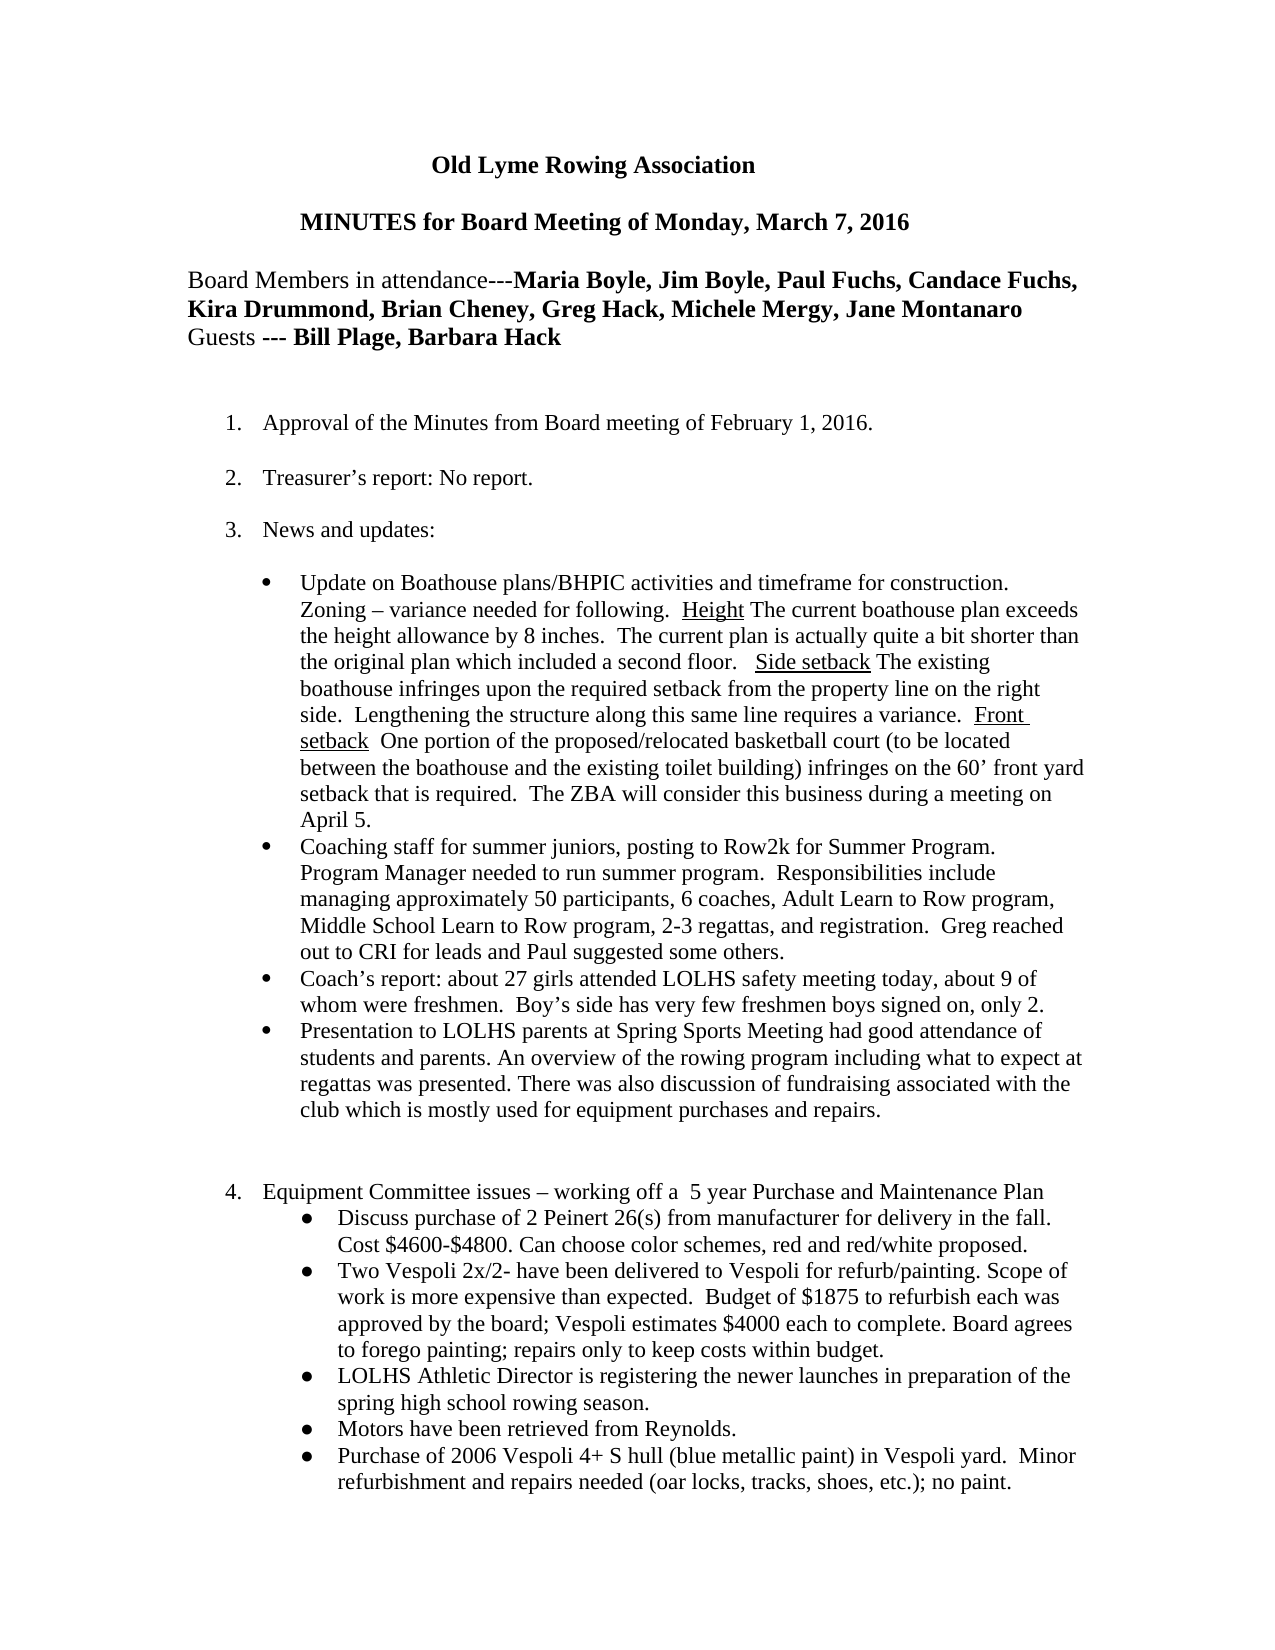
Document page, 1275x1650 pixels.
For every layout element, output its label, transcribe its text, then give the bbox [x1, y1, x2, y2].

text Guests --- Bill Plage, Barbara Hack [187, 322, 1087, 351]
list Purchase of 2006 Vespoli 4+ S hull (blue metallic paint) in Vespoli yard. Minor refurbishment and repairs needed (oar locks, tracks, shoes, etc.); no paint. [300, 1442, 1087, 1494]
list News and updates: [225, 517, 1087, 543]
text Board Members in attendance---Maria Boyle, Jim Boyle, Paul Fuchs, Candace Fuchs, Kira Drummond, Brian Cheney, Greg Hack, Michele Mergy, Jane Montanaro [187, 265, 1087, 322]
list Program Manager needed to run summer program. Responsibilities include managing approximately 50 participants, 6 coaches, Adult Learn to Row program, Middle School Learn to Row program, 2-3 regattas, and registration. Greg reached out to CRI for leads and Paul suggested some others. [300, 859, 1087, 964]
list Update on Boathouse plans/BHPIC activities and timeframe for construction. [262, 569, 1087, 596]
list Coaching staff for summer juniors, posting to Row2k for Summer Program. [262, 833, 1087, 859]
text MINUTES for Board Meeting of Monday, March 7, 2016 [262, 207, 1087, 236]
list Motors have been retrieved from Reynolds. [300, 1415, 1087, 1442]
list Two Vespoli 2x/2- have been delivered to Vespoli for refurb/painting. Scope of work is more expensive than expected. Budget of $1875 to refurbish each was approved by the board; Vespoli estimates $4000 each to complete. Board agrees to forego painting; repairs only to keep costs within budget. [300, 1257, 1087, 1362]
list Presentation to LOLHS parents at Spring Sports Meeting had good attendance of students and parents. An overview of the rowing program including what to expect at regattas was presented. There was also discussion of fundraising associated with the club which is mostly used for equipment purchases and repairs. [262, 1017, 1087, 1123]
list Coach’s report: about 27 girls attended LOLHS safety meeting today, about 9 of whom were freshmen. Boy’s side has very few freshmen boys signed on, only 2. [262, 964, 1087, 1017]
list Equipment Committee issues – working off a 5 year Purchase and Maintenance Plan [225, 1178, 1087, 1204]
text Zoning – variance needed for following. Height The current boathouse plan exceeds the height allowance by 8 inches. The current plan is actually quite a bit shorter than the original plan which included a second floor. Side setback The existing boathouse infringes upon the required setback from the property line on the right side. Lengthening the structure along this same line requires a variance. Front setback One portion of the proposed/relocated basketball court (to be located between the boathouse and the existing toilet building) infringes on the 60’ front yard setback that is required. The ZBA will consider this business during a meeting on April 5. [300, 596, 1087, 833]
list Approval of the Minutes from Board meeting of February 1, 2016. [225, 409, 1087, 435]
list Treasurer’s report: No report. [225, 464, 1087, 490]
list LOLHS Athletic Director is registering the newer launches in preparation of the spring high school rowing season. [300, 1362, 1087, 1415]
list Discuss purchase of 2 Peinert 26(s) from manufacturer for delivery in the fall. Cost $4600-$4800. Can choose color schemes, red and red/white proposed. [300, 1204, 1087, 1257]
text Old Lyme Rowing Association [412, 150, 1087, 179]
